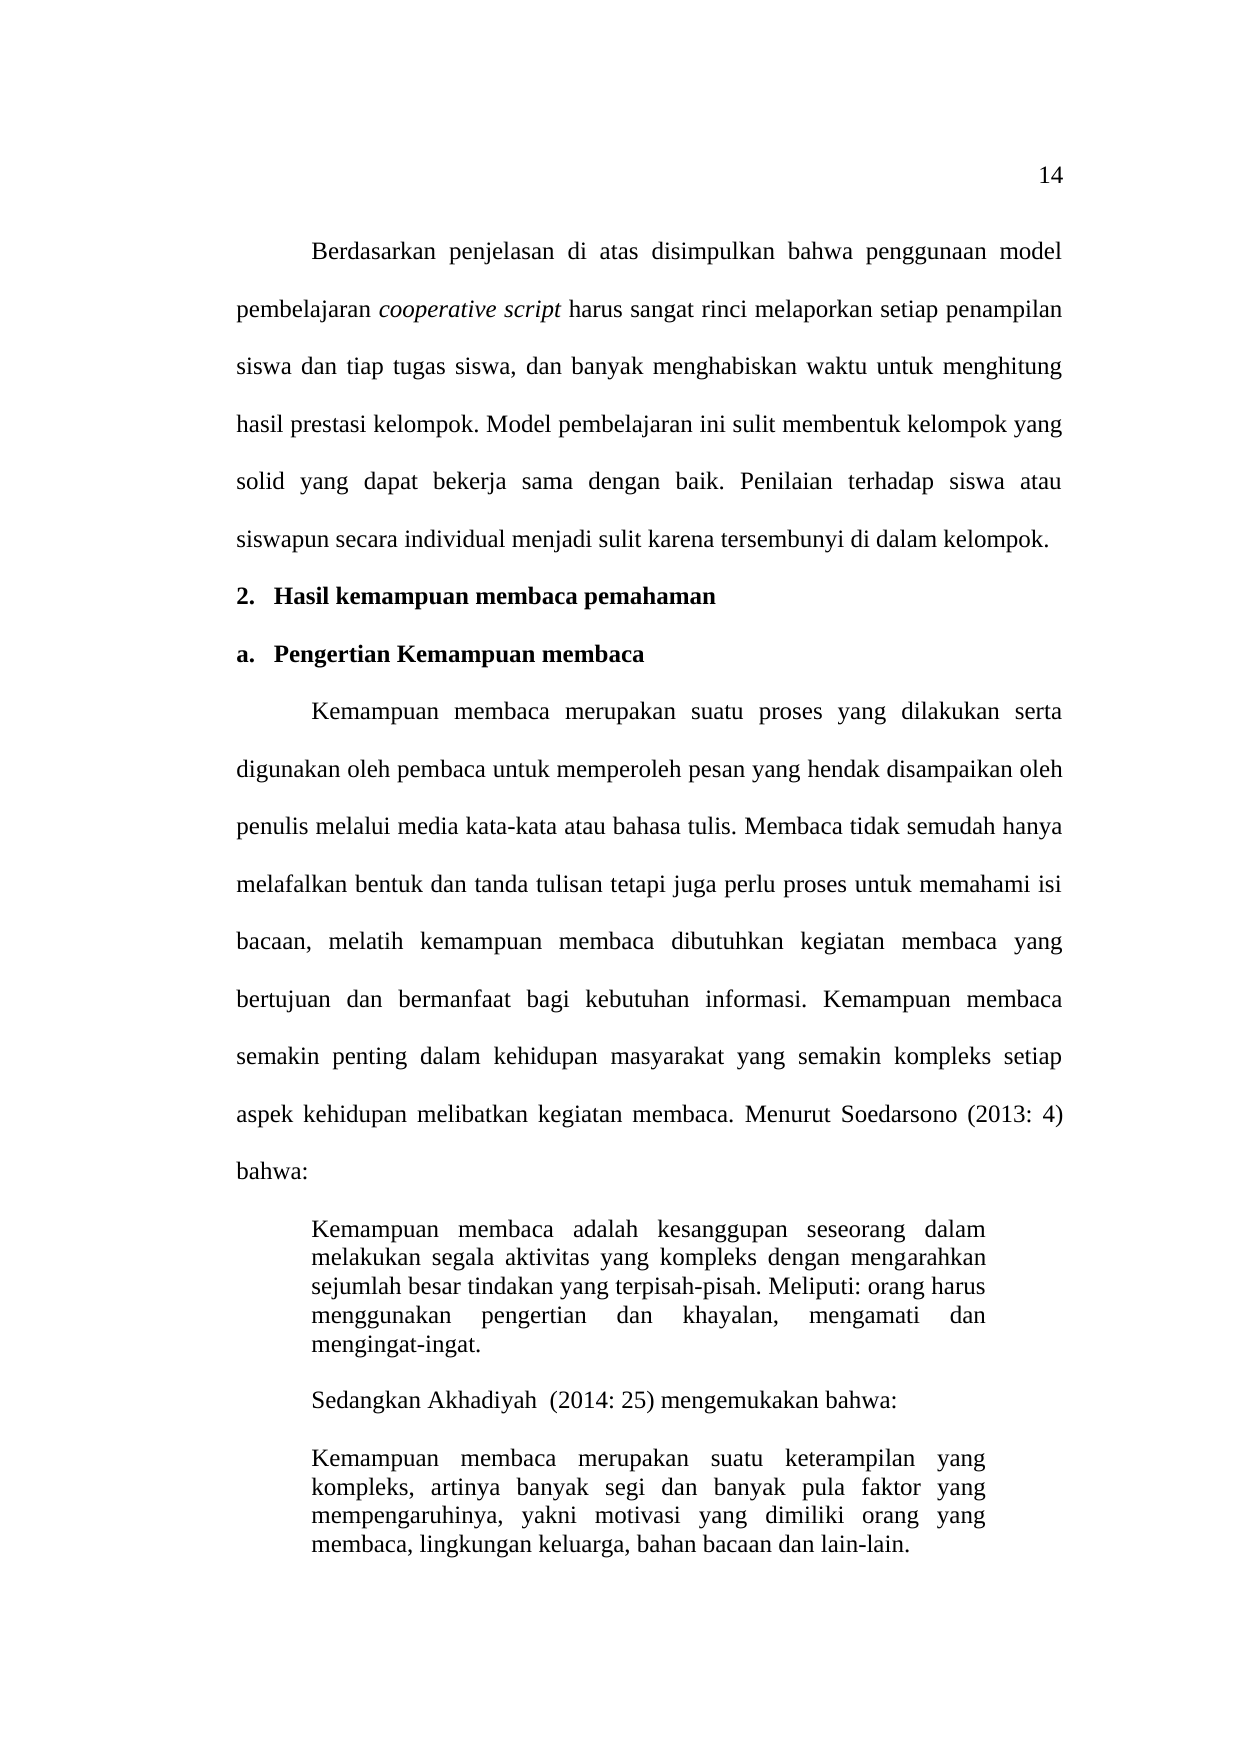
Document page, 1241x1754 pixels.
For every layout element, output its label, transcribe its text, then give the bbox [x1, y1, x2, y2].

text Kemampuan membaca adalah kesanggupan seseorang dalam melakukan segala aktivitas yang kompleks dengan mengarahkan sejumlah besar tindakan yang terpisah-pisah. Meliputi: orang harus menggunakan pengertian dan khayalan, mengamati dan mengingat-ingat. [311, 1214, 986, 1357]
text Kemampuan membaca merupakan suatu keterampilan yang kompleks, artinya banyak segi dan banyak pula faktor yang mempengaruhinya, yakni motivasi yang dimiliki orang yang membaca, lingkungan keluarga, bahan bacaan dan lain-lain. [311, 1443, 986, 1558]
text Kemampuan membaca merupakan suatu proses yang dilakukan serta digunakan oleh pembaca untuk memperoleh pesan yang hendak disampaikan oleh penulis melalui media kata-kata atau bahasa tulis. Membaca tidak semudah hanya melafalkan bentuk dan tanda tulisan tetapi juga perlu proses untuk memahami isi bacaan, melatih kemampuan membaca dibutuhkan kegiatan membaca yang bertujuan dan bermanfaat bagi kebutuhan informasi. Kemampuan membaca semakin penting dalam kehidupan masyarakat yang semakin kompleks setiap aspek kehidupan melibatkan kegiatan membaca. Menurut Soedarsono (2013: 4) bahwa: [236, 696, 1063, 1185]
text Sedangkan Akhadiyah (2014: 25) mengemukakan bahwa: [311, 1386, 1063, 1414]
list Pengertian Kemampuan membaca [236, 639, 1063, 667]
list Hasil kemampuan membaca pemahaman [236, 581, 1063, 610]
text Berdasarkan penjelasan di atas disimpulkan bahwa penggunaan model pembelajaran cooperative script harus sangat rinci melaporkan setiap penampilan siswa dan tiap tugas siswa, dan banyak menghabiskan waktu untuk menghitung hasil prestasi kelompok. Model pembelajaran ini sulit membentuk kelompok yang solid yang dapat bekerja sama dengan baik. Penilaian terhadap siswa atau siswapun secara individual menjadi sulit karena tersembunyi di dalam kelompok. [236, 236, 1063, 552]
